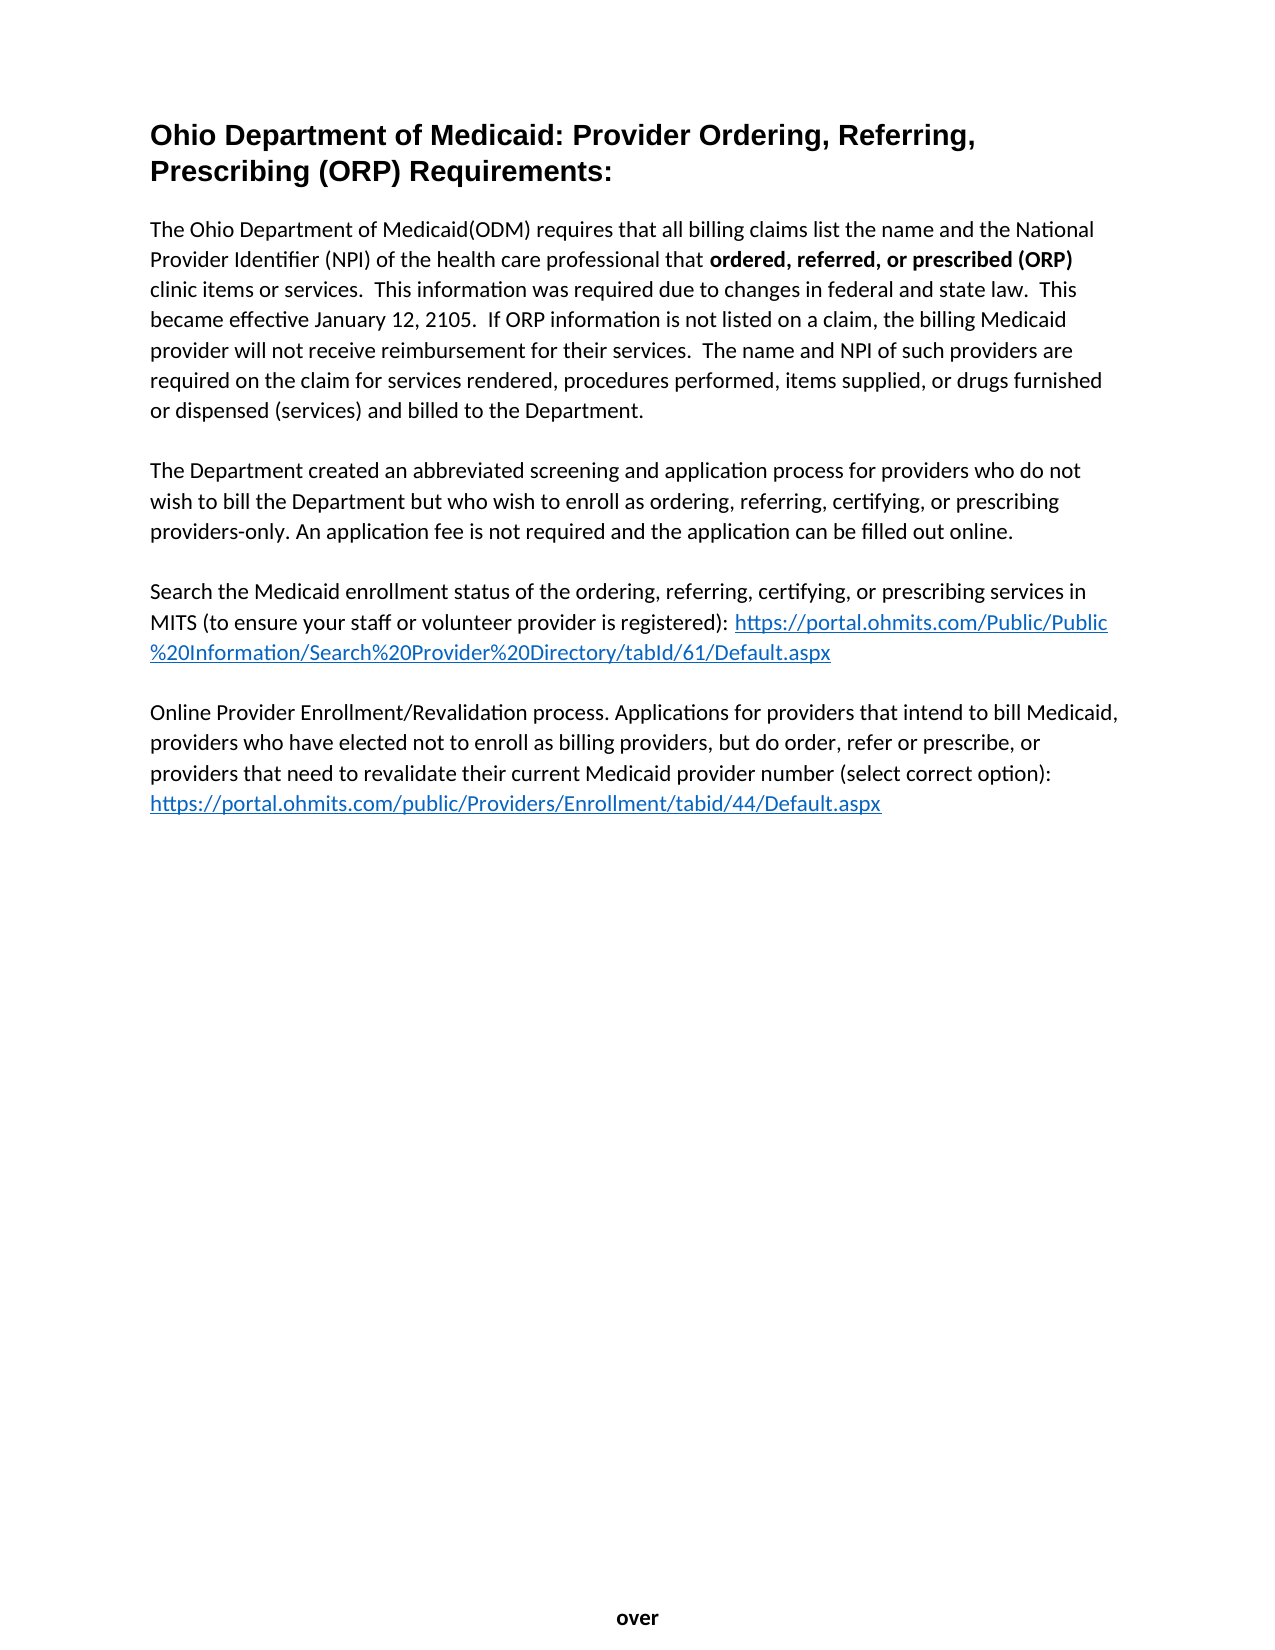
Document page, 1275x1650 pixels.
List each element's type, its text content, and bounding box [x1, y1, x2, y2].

text The Department created an abbreviated screening and application process for providers who do not wish to bill the Department but who wish to enroll as ordering, referring, certifying, or prescribing providers-only. An application fee is not required and the application can be filled out online. [150, 457, 1125, 545]
text Search the Medicaid enrollment status of the ordering, referring, certifying, or prescribing services in MITS (to ensure your staff or volunteer provider is registered): https://portal.ohmits.com/Public/Public%20Information/Search%20Provider%20Directory/tabId/61/Default.aspx [150, 577, 1125, 666]
text Online Provider Enrollment/Revalidation process. Applications for providers that intend to bill Medicaid, providers who have elected not to enroll as billing providers, but do order, refer or prescribe, or providers that need to revalidate their current Medicaid provider number (select correct option): https://portal.ohmits.com/public/Providers/Enrollment/tabid/44/Default.aspx [150, 698, 1125, 817]
text The Ohio Department of Medicaid(ODM) requires that all billing claims list the name and the National Provider Identifier (NPI) of the health care professional that ordered, referred, or prescribed (ORP) clinic items or services. This information was required due to changes in federal and state law. This became effective January 12, 2105. If ORP information is not listed on a claim, the billing Medicaid provider will not receive reimbursement for their services. The name and NPI of such providers are required on the claim for services rendered, procedures performed, items supplied, or drugs furnished or dispensed (services) and billed to the Department. [150, 215, 1125, 424]
text Ohio Department of Medicaid: Provider Ordering, Referring, Prescribing (ORP) Requirements: [150, 118, 1125, 187]
